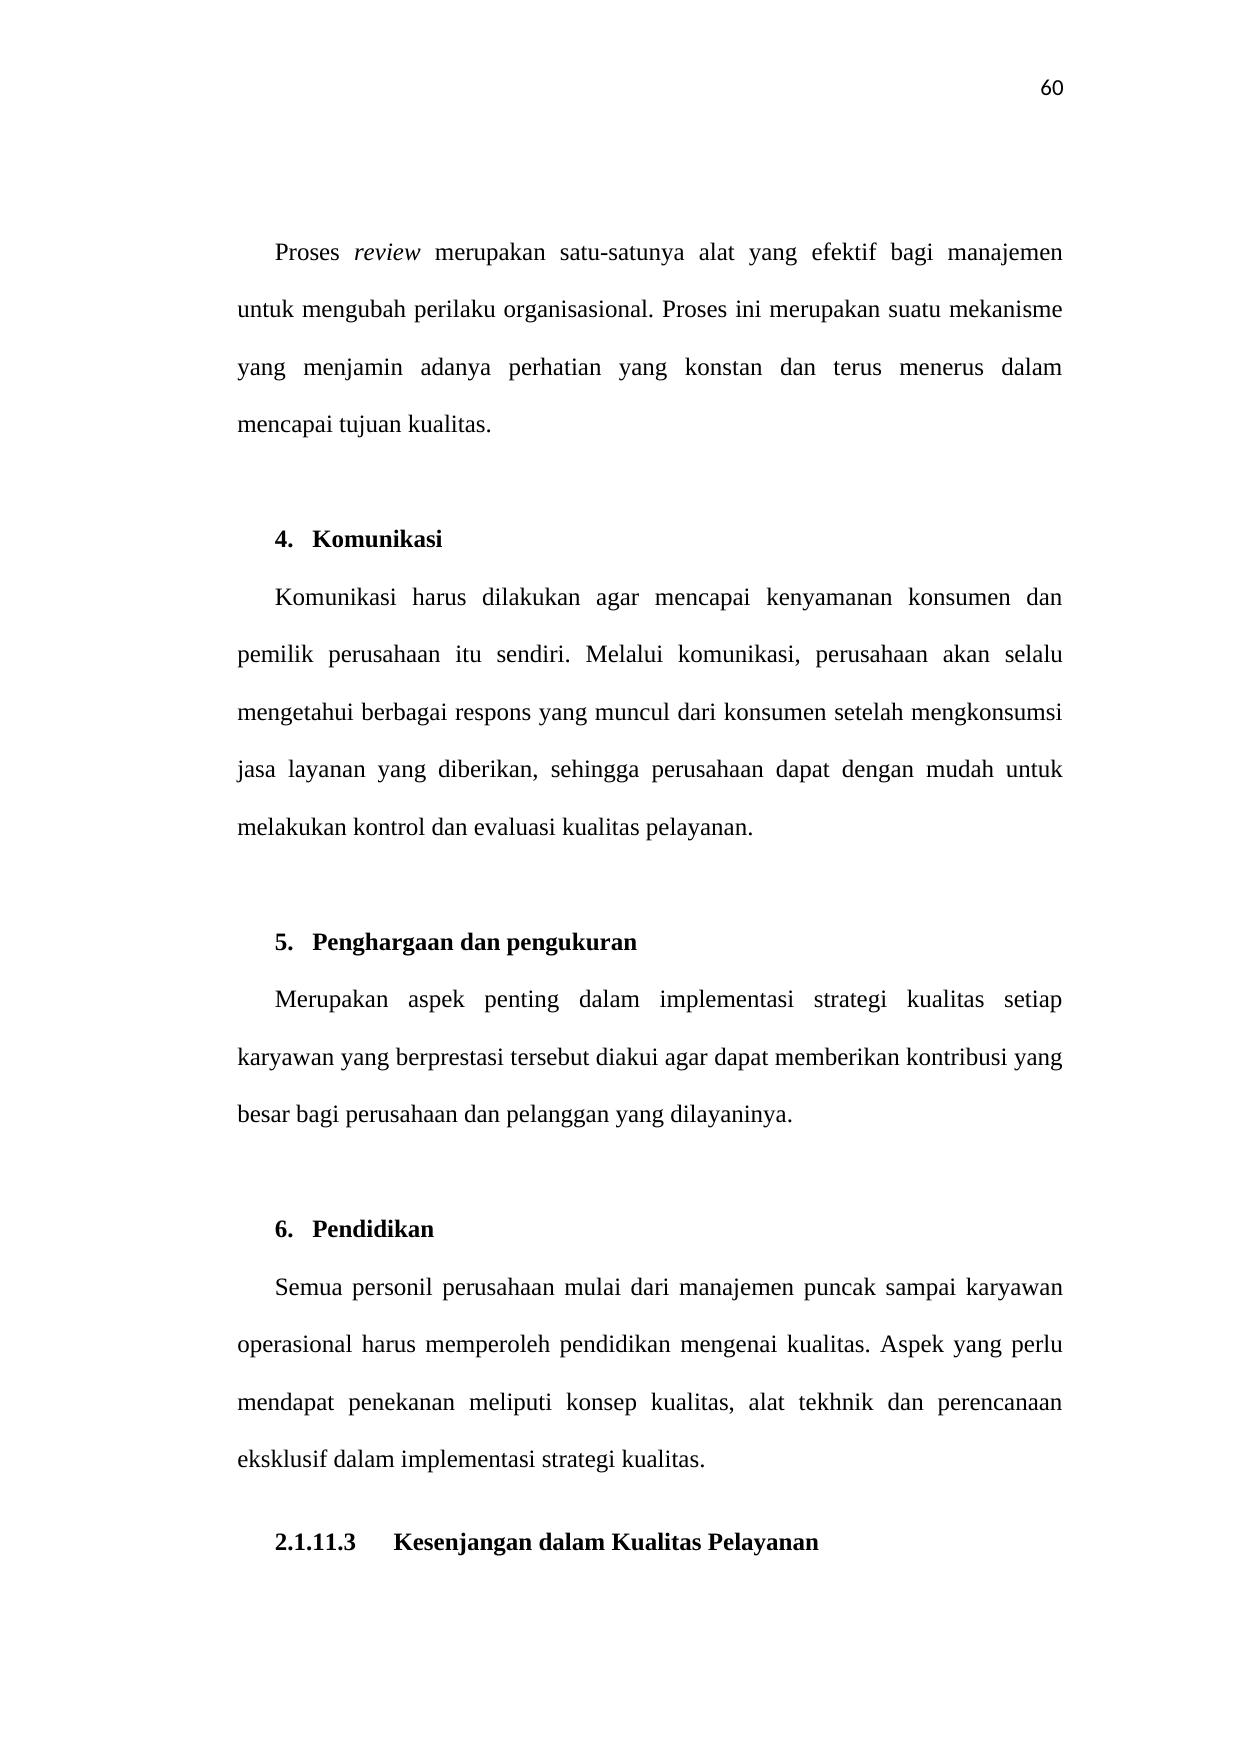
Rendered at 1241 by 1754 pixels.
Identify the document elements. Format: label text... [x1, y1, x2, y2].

text Komunikasi harus dilakukan agar mencapai kenyamanan konsumen dan pemilik perusahaan itu sendiri. Melalui komunikasi, perusahaan akan selalu mengetahui berbagai respons yang muncul dari konsumen setelah mengkonsumsi jasa layanan yang diberikan, sehingga perusahaan dapat dengan mudah untuk melakukan kontrol dan evaluasi kualitas pelayanan. [237, 582, 1063, 841]
text Merupakan aspek penting dalam implementasi strategi kualitas setiap karyawan yang berprestasi tersebut diakui agar dapat memberikan kontribusi yang besar bagi perusahaan dan pelanggan yang dilayaninya. [237, 984, 1063, 1128]
list Komunikasi [274, 524, 1063, 553]
list Pendidikan [274, 1214, 1063, 1243]
list Kesenjangan dalam Kualitas Pelayanan [274, 1527, 1063, 1556]
list Penghargaan dan pengukuran [274, 927, 1063, 956]
text Proses review merupakan satu-satunya alat yang efektif bagi manajemen untuk mengubah perilaku organisasional. Proses ini merupakan suatu mekanisme yang menjamin adanya perhatian yang konstan dan terus menerus dalam mencapai tujuan kualitas. [237, 237, 1063, 438]
text Semua personil perusahaan mulai dari manajemen puncak sampai karyawan operasional harus memperoleh pendidikan mengenai kualitas. Aspek yang perlu mendapat penekanan meliputi konsep kualitas, alat tekhnik dan perencanaan eksklusif dalam implementasi strategi kualitas. [237, 1272, 1063, 1473]
